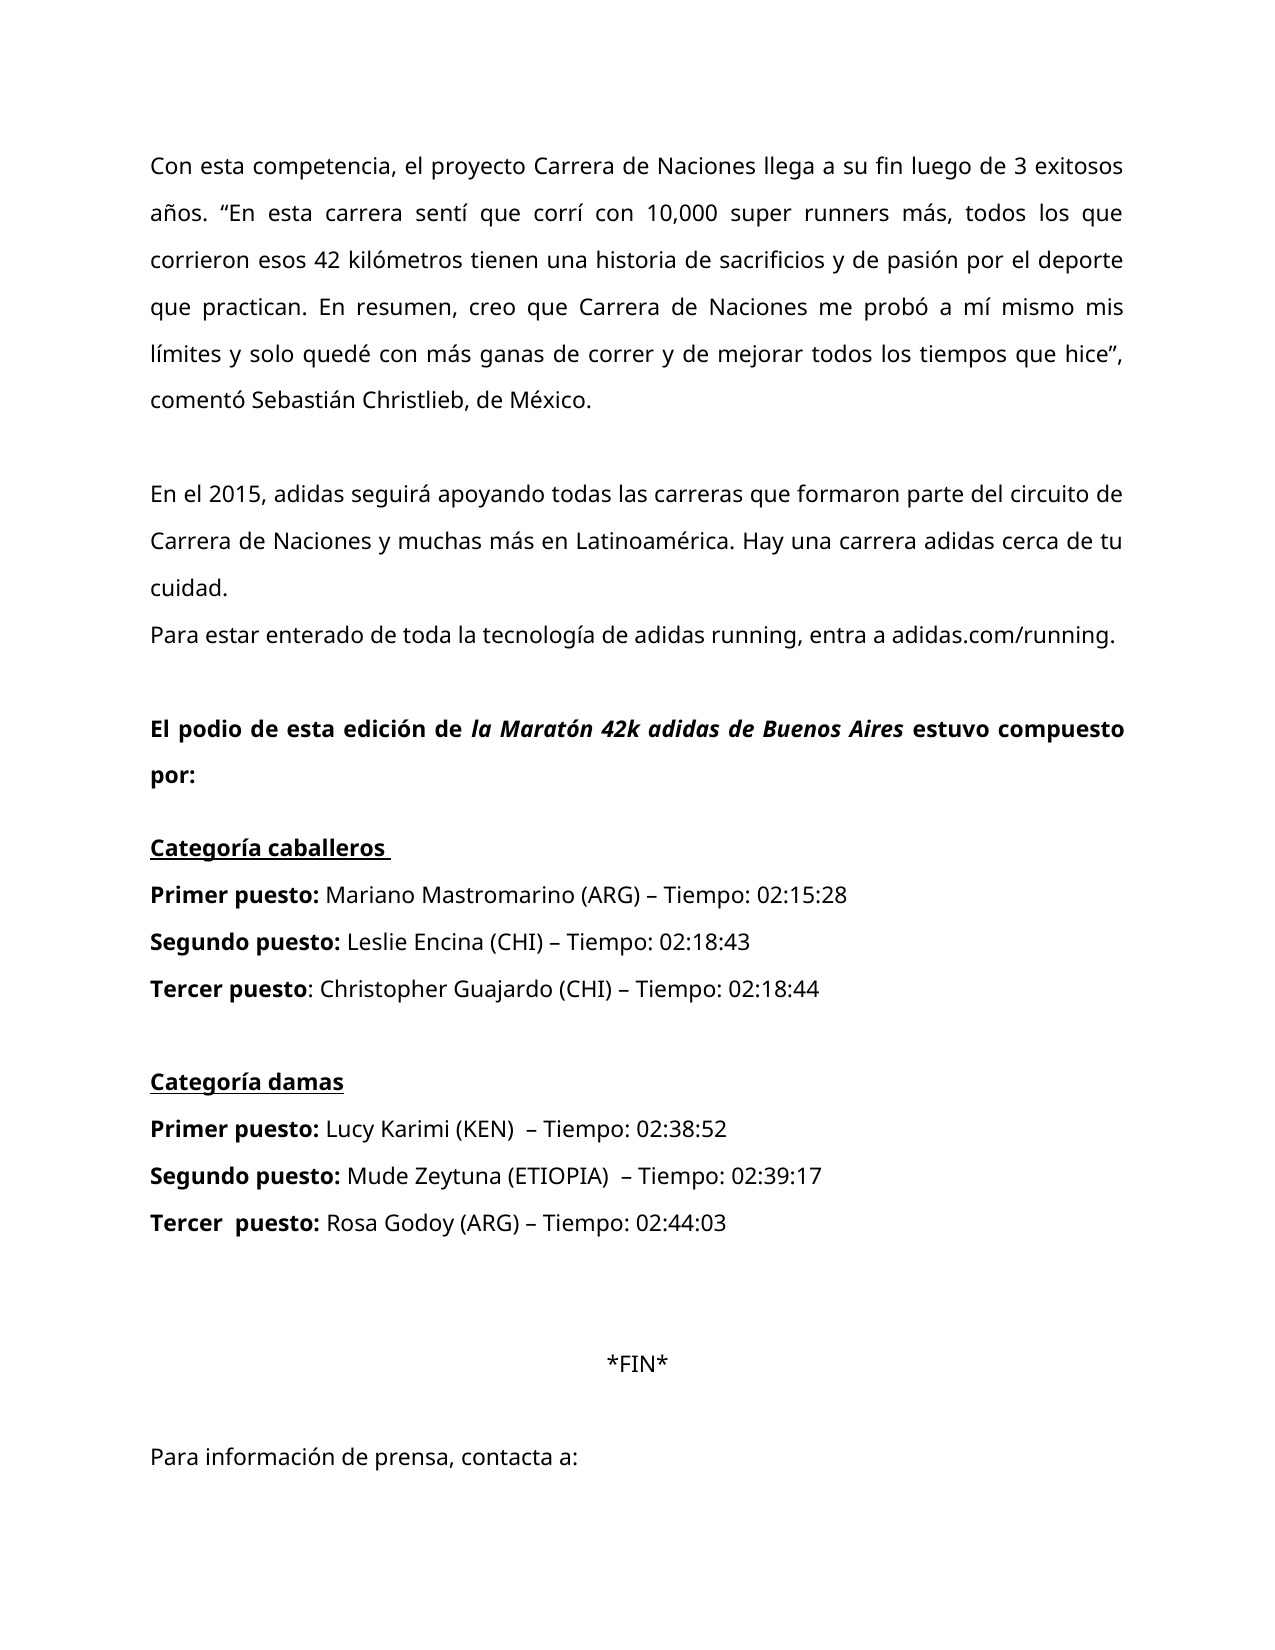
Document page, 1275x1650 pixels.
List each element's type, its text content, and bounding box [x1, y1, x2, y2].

text El podio de esta edición de la Maratón 42k adidas de Buenos Aires estuvo compuesto por: [150, 712, 1125, 791]
text Segundo puesto: Mude Zeytuna (ETIOPIA) – Tiempo: 02:39:17 [150, 1160, 1125, 1191]
text Categoría caballeros [150, 832, 1125, 863]
text Primer puesto: Lucy Karimi (KEN) – Tiempo: 02:38:52 [150, 1113, 1125, 1144]
text Para información de prensa, contacta a: [150, 1441, 1125, 1472]
text Tercer puesto: Christopher Guajardo (CHI) – Tiempo: 02:18:44 [150, 972, 1125, 1004]
text En el 2015, adidas seguirá apoyando todas las carreras que formaron parte del circuito de Carrera de Naciones y muchas más en Latinoamérica. Hay una carrera adidas cerca de tu cuidad. [150, 478, 1125, 603]
text *FIN* [150, 1347, 1125, 1379]
text Primer puesto: Mariano Mastromarino (ARG) – Tiempo: 02:15:28 [150, 879, 1125, 910]
text Categoría damas [150, 1066, 1125, 1097]
text Tercer puesto: Rosa Godoy (ARG) – Tiempo: 02:44:03 [150, 1207, 1125, 1238]
text Para estar enterado de toda la tecnología de adidas running, entra a adidas.com/running. [150, 619, 1125, 650]
text Con esta competencia, el proyecto Carrera de Naciones llega a su fin luego de 3 exitosos años. “En esta carrera sentí que corrí con 10,000 super runners más, todos los que corrieron esos 42 kilómetros tienen una historia de sacrificios y de pasión por el deporte que practican. En resumen, creo que Carrera de Naciones me probó a mí mismo mis límites y solo quedé con más ganas de correr y de mejorar todos los tiempos que hice”, comentó Sebastián Christlieb, de México. [150, 150, 1125, 416]
text Segundo puesto: Leslie Encina (CHI) – Tiempo: 02:18:43 [150, 926, 1125, 957]
